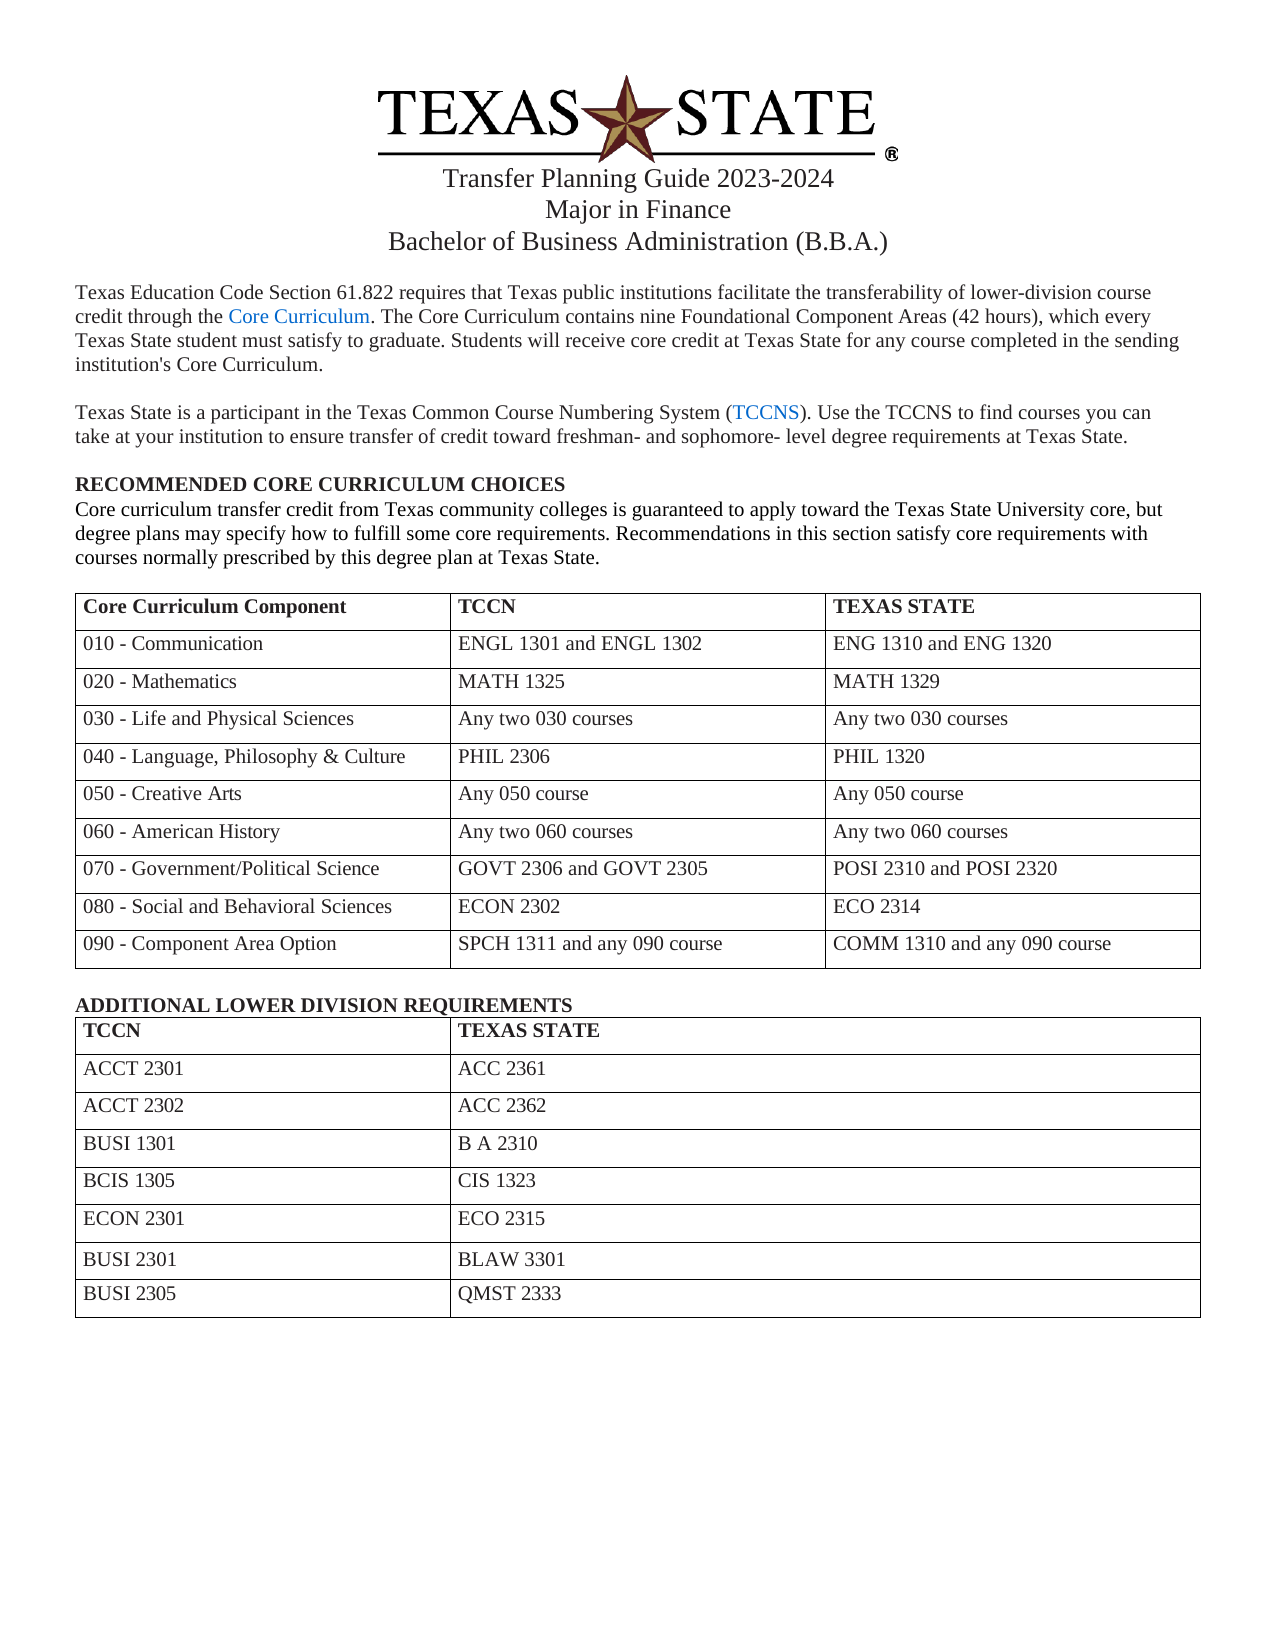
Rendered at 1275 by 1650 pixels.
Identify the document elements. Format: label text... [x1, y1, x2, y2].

table_cell BUSI 2301 [76, 1243, 450, 1279]
table_cell Any two 060 courses [451, 819, 825, 855]
table_cell ENGL 1301 and ENGL 1302 [451, 631, 825, 668]
table_cell ECO 2314 [826, 894, 1200, 930]
table_cell Any two 060 courses [826, 819, 1200, 855]
text Texas State is a participant in the Texas Common Course Numbering System (TCCNS). Use the TCCNS to find courses you can take at your institution to ensure transfer of credit toward freshman- and sophomore- level degree requirements at Texas State. [75, 400, 1183, 448]
table_cell POSI 2310 and POSI 2320 [826, 856, 1200, 893]
text RECOMMENDED CORE CURRICULUM CHOICES [75, 472, 1200, 496]
table_cell QMST 2333 [451, 1280, 1200, 1317]
table_cell 030 - Life and Physical Sciences [76, 706, 450, 743]
table_cell 070 - Government/Political Science [76, 856, 450, 893]
title Bachelor of Business Administration (B.B.A.) [75, 225, 1201, 256]
table_cell MATH 1329 [826, 669, 1200, 705]
table_cell ACCT 2302 [76, 1093, 450, 1129]
table_cell ACC 2362 [451, 1093, 1200, 1129]
table_cell Any two 030 courses [826, 706, 1200, 743]
picture [378, 75, 898, 163]
table_cell 040 - Language, Philosophy & Culture [76, 744, 450, 780]
table_cell CIS 1323 [451, 1168, 1200, 1204]
table_cell 050 - Creative Arts [76, 781, 450, 818]
table_cell BUSI 2305 [76, 1280, 450, 1317]
table_cell ACCT 2301 [76, 1055, 450, 1092]
table_cell 090 - Component Area Option [76, 931, 450, 968]
table_cell Any 050 course [451, 781, 825, 818]
table_cell ECO 2315 [451, 1205, 1200, 1242]
table_cell 010 - Communication [76, 631, 450, 668]
table_cell 060 - American History [76, 819, 450, 855]
table_cell PHIL 2306 [451, 744, 825, 780]
text Texas Education Code Section 61.822 requires that Texas public institutions facilitate the transferability of lower-division course credit through the Core Curriculum. The Core Curriculum contains nine Foundational Component Areas (42 hours), which every Texas State student must satisfy to graduate. Students will receive core credit at Texas State for any course completed in the sending institution's Core Curriculum. [75, 280, 1183, 376]
table_header TCCN [451, 594, 825, 630]
table_cell COMM 1310 and any 090 course [826, 931, 1200, 968]
table_cell ECON 2301 [76, 1205, 450, 1242]
text ADDITIONAL LOWER DIVISION REQUIREMENTS [75, 993, 1200, 1017]
table_cell B A 2310 [451, 1130, 1200, 1167]
title Transfer Planning Guide 2023-2024 [75, 162, 1201, 193]
table_header TEXAS STATE [451, 1018, 1200, 1054]
table_cell Any two 030 courses [451, 706, 825, 743]
table_cell SPCH 1311 and any 090 course [451, 931, 825, 968]
table_cell BUSI 1301 [76, 1130, 450, 1167]
table_cell ACC 2361 [451, 1055, 1200, 1092]
table_cell ENG 1310 and ENG 1320 [826, 631, 1200, 668]
table_cell 020 - Mathematics [76, 669, 450, 705]
table_header TCCN [76, 1018, 450, 1054]
text Core curriculum transfer credit from Texas community colleges is guaranteed to apply toward the Texas State University core, but degree plans may specify how to fulfill some core requirements. Recommendations in this section satisfy core requirements with courses normally prescribed by this degree plan at Texas State. [75, 496, 1200, 569]
table_cell BLAW 3301 [451, 1243, 1200, 1279]
table_cell MATH 1325 [451, 669, 825, 705]
table_cell GOVT 2306 and GOVT 2305 [451, 856, 825, 893]
table_header Core Curriculum Component [76, 594, 450, 630]
table_cell BCIS 1305 [76, 1168, 450, 1204]
table_header TEXAS STATE [826, 594, 1200, 630]
table_cell ECON 2302 [451, 894, 825, 930]
table_cell PHIL 1320 [826, 744, 1200, 780]
table_cell 080 - Social and Behavioral Sciences [76, 894, 450, 930]
table_cell Any 050 course [826, 781, 1200, 818]
title Major in Finance [75, 193, 1201, 225]
